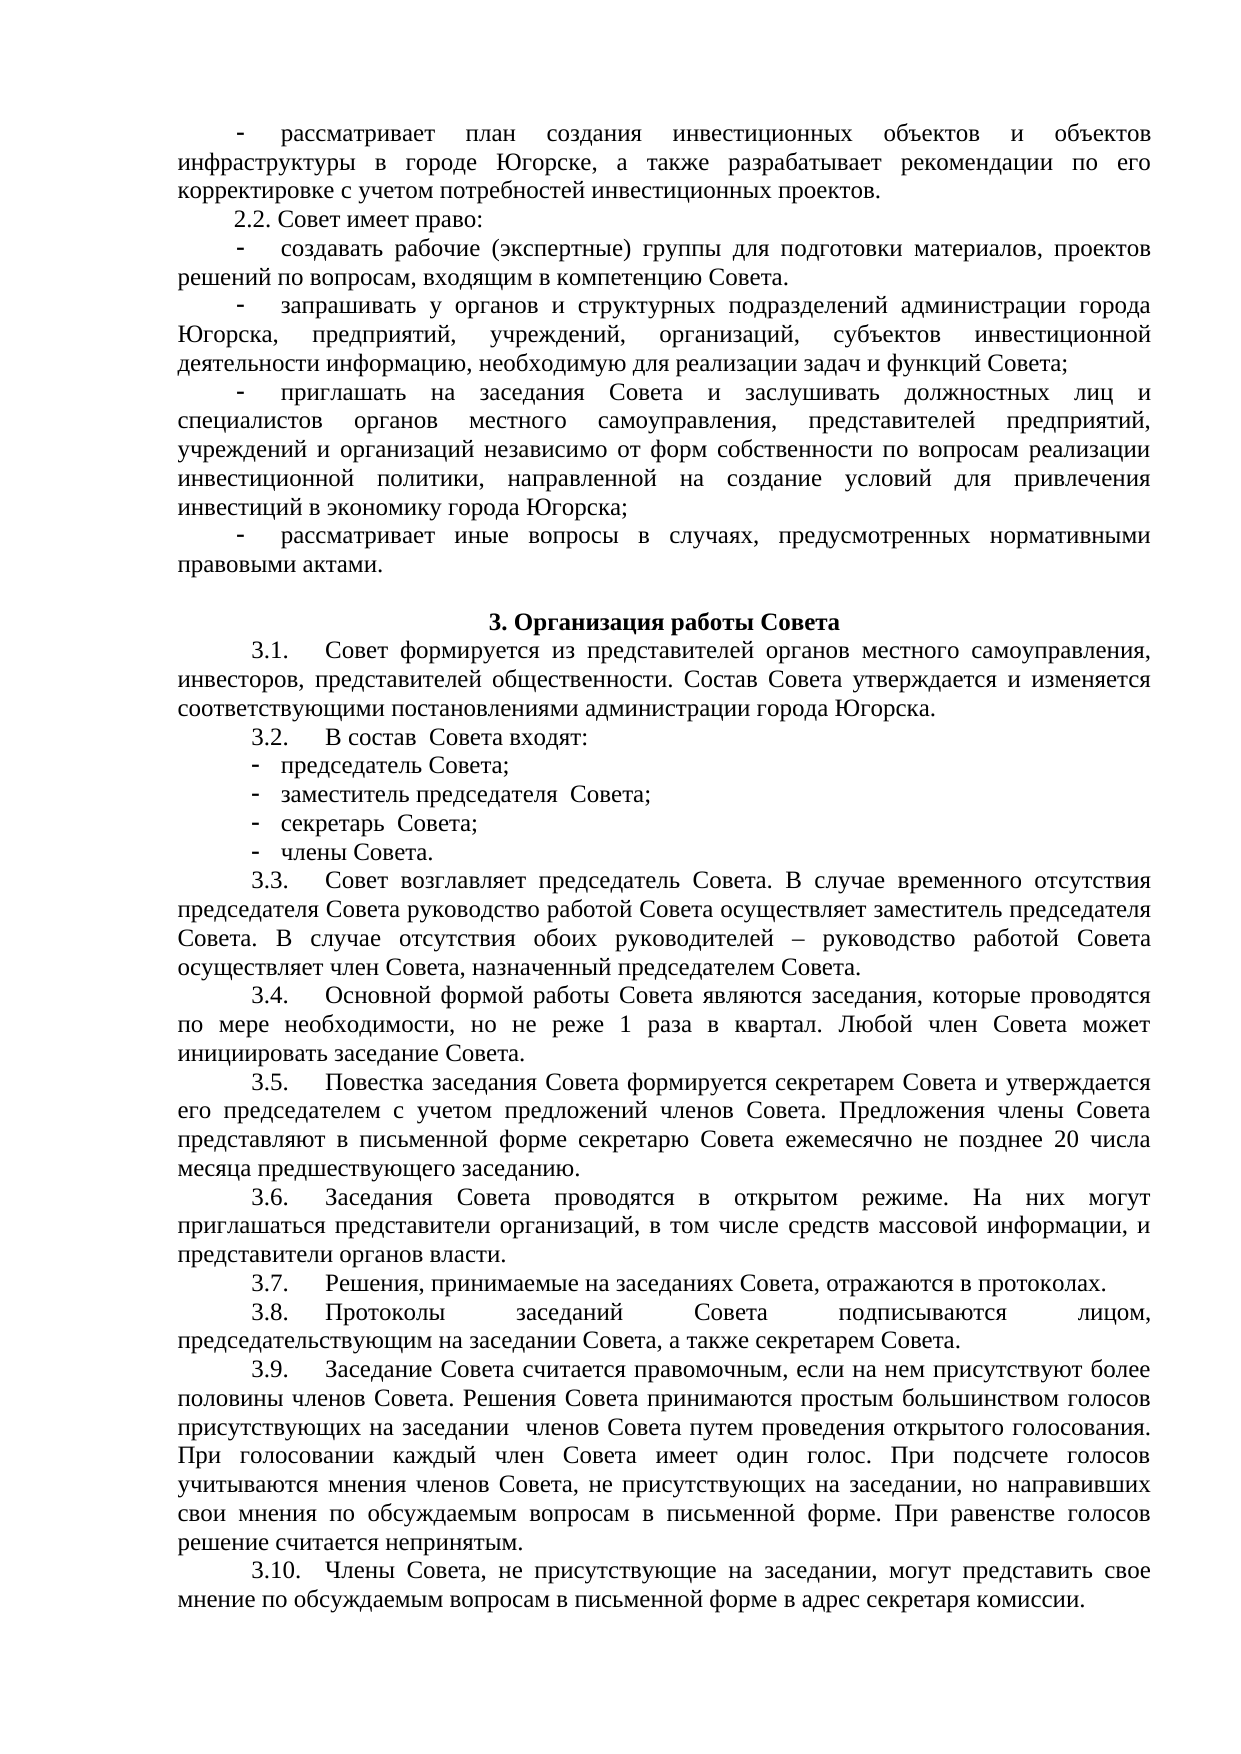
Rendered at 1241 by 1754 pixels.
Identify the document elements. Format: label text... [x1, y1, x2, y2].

list приглашать на заседания Совета и заслушивать должностных лиц и специалистов органов местного самоуправления, представителей предприятий, учреждений и организаций независимо от форм собственности по вопросам реализации инвестиционной политики, направленной на создание условий для привлечения инвестиций в экономику города Югорска; [177, 377, 1152, 521]
list Основной формой работы Совета являются заседания, которые проводятся по мере необходимости, но не реже 1 раза в квартал. Любой член Совета может инициировать заседание Совета. [177, 981, 1152, 1067]
list Совет возглавляет председатель Совета. В случае временного отсутствия председателя Совета руководство работой Совета осуществляет заместитель председателя Совета. В случае отсутствия обоих руководителей – руководство работой Совета осуществляет член Совета, назначенный председателем Совета. [177, 866, 1152, 981]
list Заседания Совета проводятся в открытом режиме. На них могут приглашаться представители организаций, в том числе средств массовой информации, и представители органов власти. [177, 1182, 1152, 1268]
list рассматривает план создания инвестиционных объектов и объектов инфраструктуры в городе Югорске, а также разрабатывает рекомендации по его корректировке с учетом потребностей инвестиционных проектов. [177, 118, 1152, 204]
list Решения, принимаемые на заседаниях Совета, отражаются в протоколах. [177, 1268, 1152, 1297]
list запрашивать у органов и структурных подразделений администрации города Югорска, предприятий, учреждений, организаций, субъектов инвестиционной деятельности информацию, необходимую для реализации задач и функций Совета; [177, 291, 1152, 377]
list рассматривает иные вопросы в случаях, предусмотренных нормативными правовыми актами. [177, 521, 1152, 578]
list Заседание Совета считается правомочным, если на нем присутствуют более половины членов Совета. Решения Совета принимаются простым большинством голосов присутствующих на заседании членов Совета путем проведения открытого голосования. При голосовании каждый член Совета имеет один голос. При подсчете голосов учитываются мнения членов Совета, не присутствующих на заседании, но направивших свои мнения по обсуждаемым вопросам в письменной форме. При равенстве голосов решение считается непринятым. [177, 1354, 1152, 1556]
list председатель Совета; [177, 751, 1152, 779]
list Повестка заседания Совета формируется секретарем Совета и утверждается его председателем с учетом предложений членов Совета. Предложения члены Совета представляют в письменной форме секретарю Совета ежемесячно не позднее 20 числа месяца предшествующего заседанию. [177, 1067, 1152, 1182]
text 3. Организация работы Совета [177, 607, 1152, 636]
text 2.2. Совет имеет право: [177, 204, 1152, 233]
list секретарь Совета; [177, 808, 1152, 837]
list В состав Совета входят: [177, 722, 1152, 751]
list Совет формируется из представителей органов местного самоуправления, инвесторов, представителей общественности. Состав Совета утверждается и изменяется соответствующими постановлениями администрации города Югорска. [177, 636, 1152, 722]
list Протоколы заседаний Совета подписываются лицом, председательствующим на заседании Совета, а также секретарем Совета. [177, 1297, 1152, 1354]
list члены Совета. [177, 837, 1152, 866]
list создавать рабочие (экспертные) группы для подготовки материалов, проектов решений по вопросам, входящим в компетенцию Совета. [177, 233, 1152, 291]
list Члены Совета, не присутствующие на заседании, могут представить свое мнение по обсуждаемым вопросам в письменной форме в адрес секретаря комиссии. [177, 1556, 1152, 1613]
list заместитель председателя Совета; [177, 779, 1152, 808]
